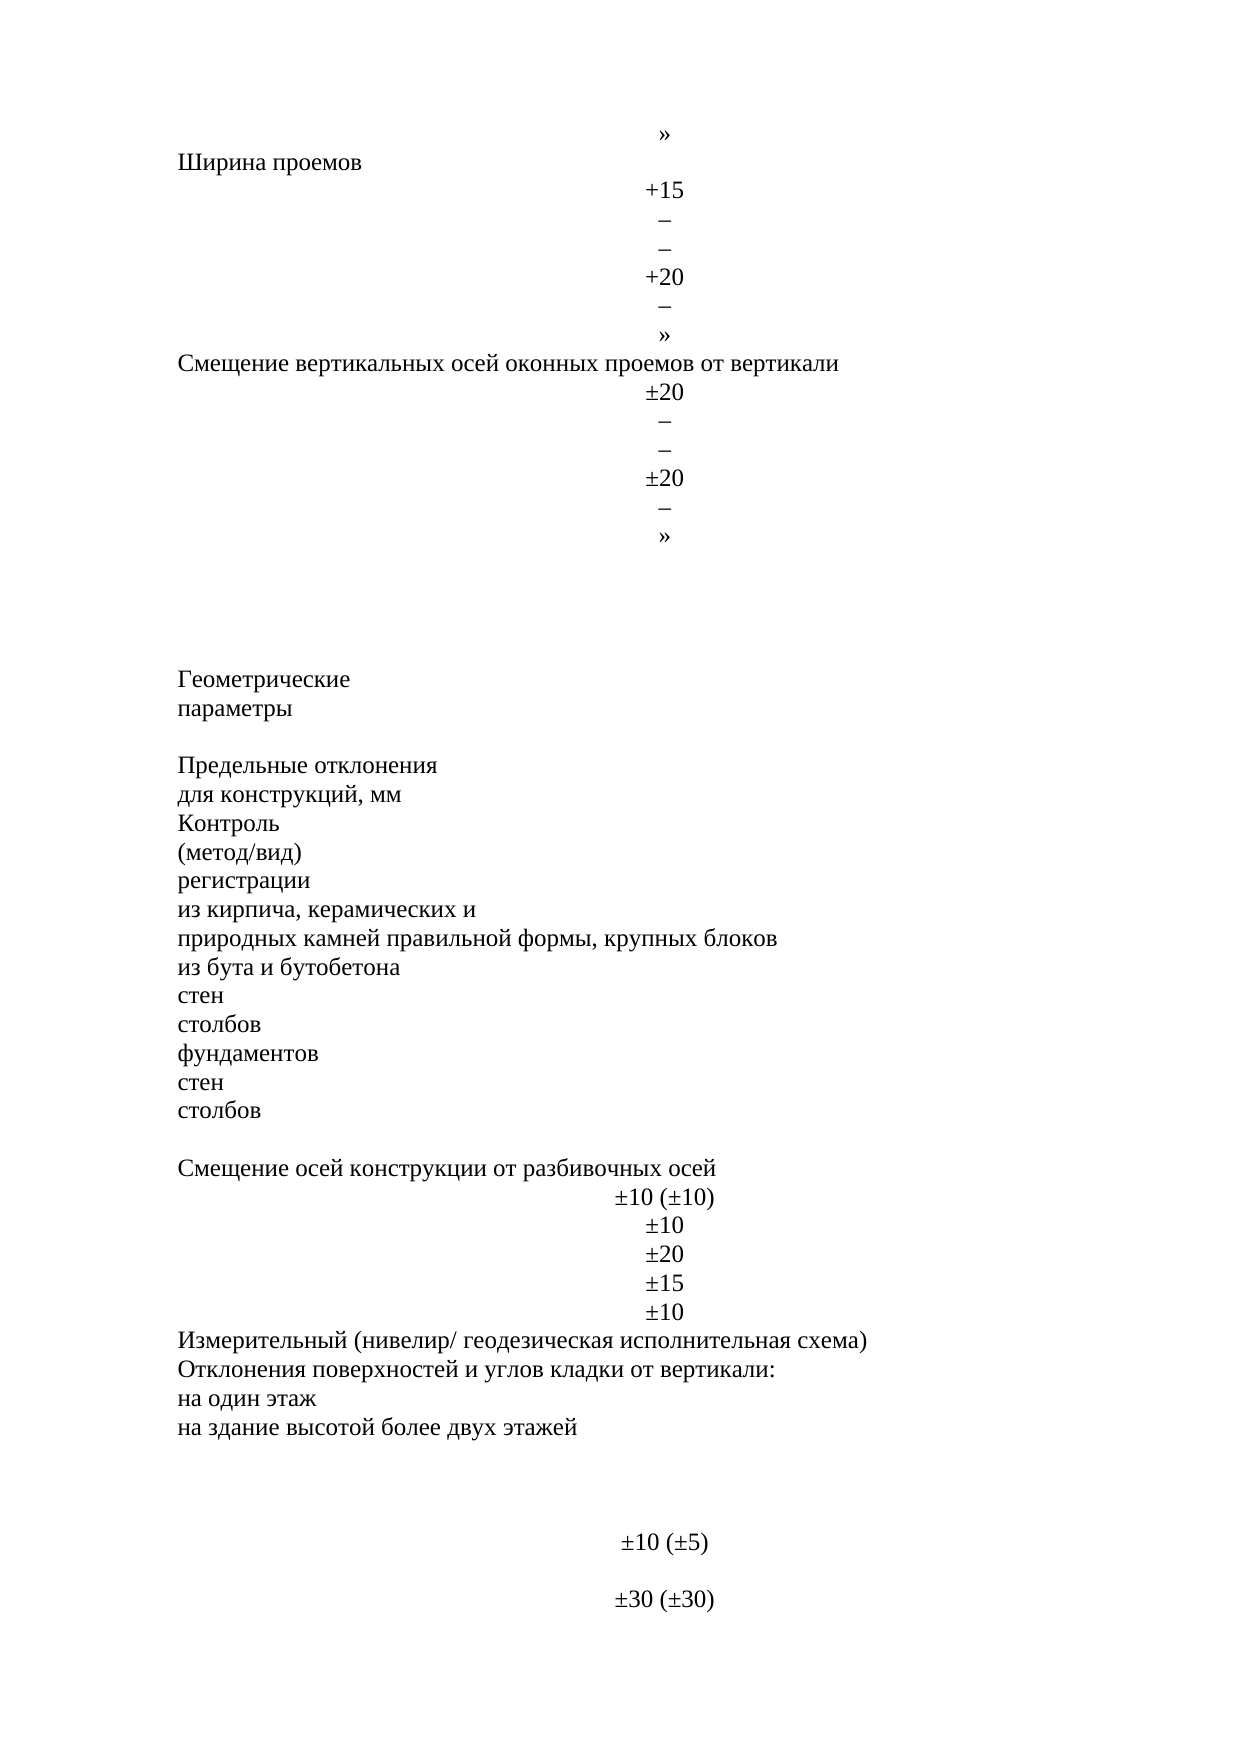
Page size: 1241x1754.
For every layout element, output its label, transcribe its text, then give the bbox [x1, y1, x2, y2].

text – [177, 492, 1152, 521]
text – [177, 233, 1152, 262]
text (метод/вид) [177, 837, 1152, 866]
text – [177, 406, 1152, 434]
text +15 [177, 176, 1152, 204]
text – [177, 204, 1152, 233]
text Отклонения поверхностей и углов кладки от вертикали: [177, 1354, 1152, 1383]
text ±20 [177, 463, 1152, 492]
text для конструкций, мм [177, 779, 1152, 808]
text стен [177, 981, 1152, 1009]
text стен [177, 1067, 1152, 1096]
text на здание высотой более двух этажей [177, 1412, 1152, 1441]
text регистрации [177, 866, 1152, 894]
text на один этаж [177, 1383, 1152, 1412]
text – [177, 434, 1152, 463]
text природных камней правильной формы, крупных блоков [177, 923, 1152, 952]
text » [177, 319, 1152, 348]
text Предельные отклонения [177, 751, 1152, 779]
text ±10 [177, 1297, 1152, 1326]
text Контроль [177, 808, 1152, 837]
text » [177, 521, 1152, 549]
text ±15 [177, 1268, 1152, 1297]
text +20 [177, 262, 1152, 291]
text параметры [177, 693, 1152, 722]
text ±20 [177, 1239, 1152, 1268]
text » [177, 118, 1152, 147]
text из бута и бутобетона [177, 952, 1152, 981]
text Смещение осей конструкции от разбивочных осей [177, 1153, 1152, 1182]
text ±10 [177, 1211, 1152, 1239]
text столбов [177, 1096, 1152, 1124]
text – [177, 291, 1152, 319]
text Измерительный (нивелир/ геодезическая исполнительная схема) [177, 1326, 1152, 1354]
text столбов [177, 1009, 1152, 1038]
text Ширина проемов [177, 147, 1152, 176]
text из кирпича, керамических и [177, 894, 1152, 923]
text Геометрические [177, 664, 1152, 693]
text фундаментов [177, 1038, 1152, 1067]
text ±10 (±10) [177, 1182, 1152, 1211]
text ±30 (±30) [177, 1584, 1152, 1613]
text ±20 [177, 377, 1152, 406]
text Смещение вертикальных осей оконных проемов от вертикали [177, 348, 1152, 377]
text ±10 (±5) [177, 1527, 1152, 1556]
